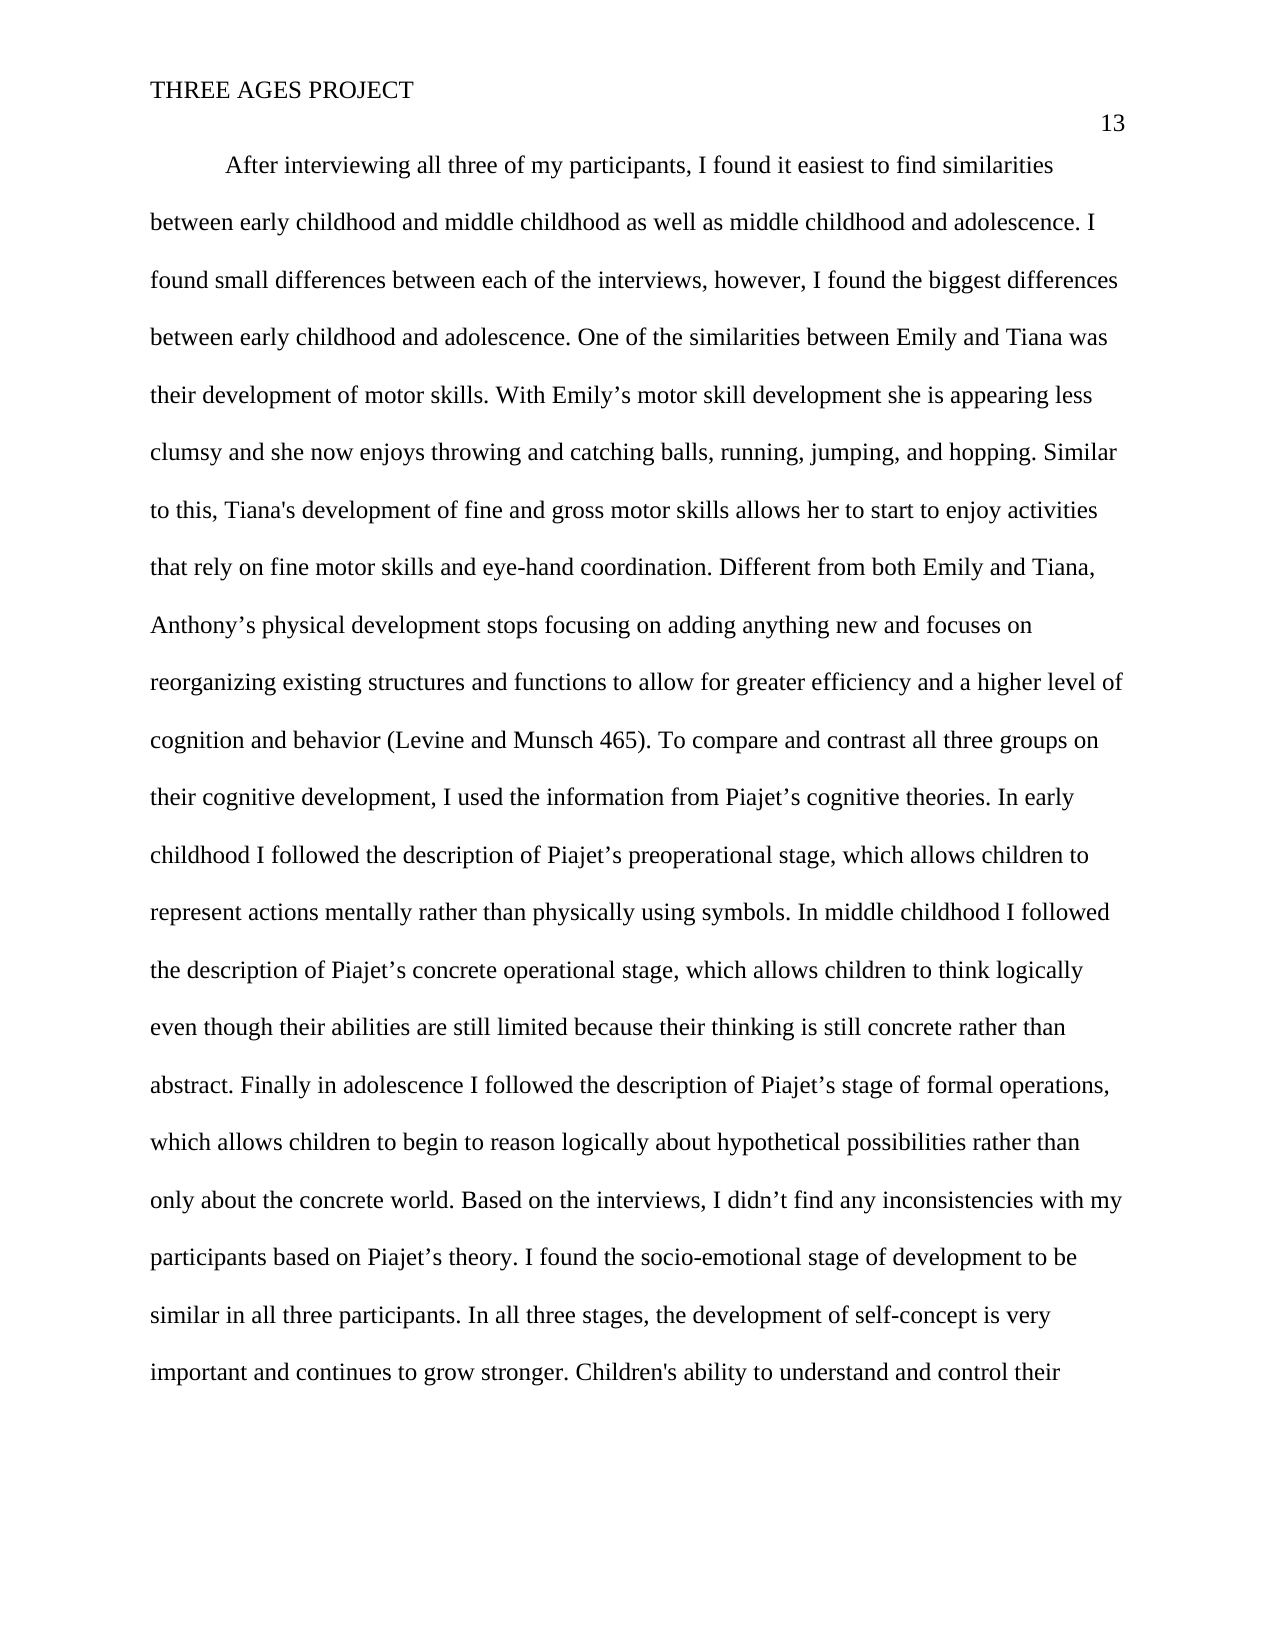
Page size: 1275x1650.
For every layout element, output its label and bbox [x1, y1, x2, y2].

text [150, 150, 1125, 1386]
